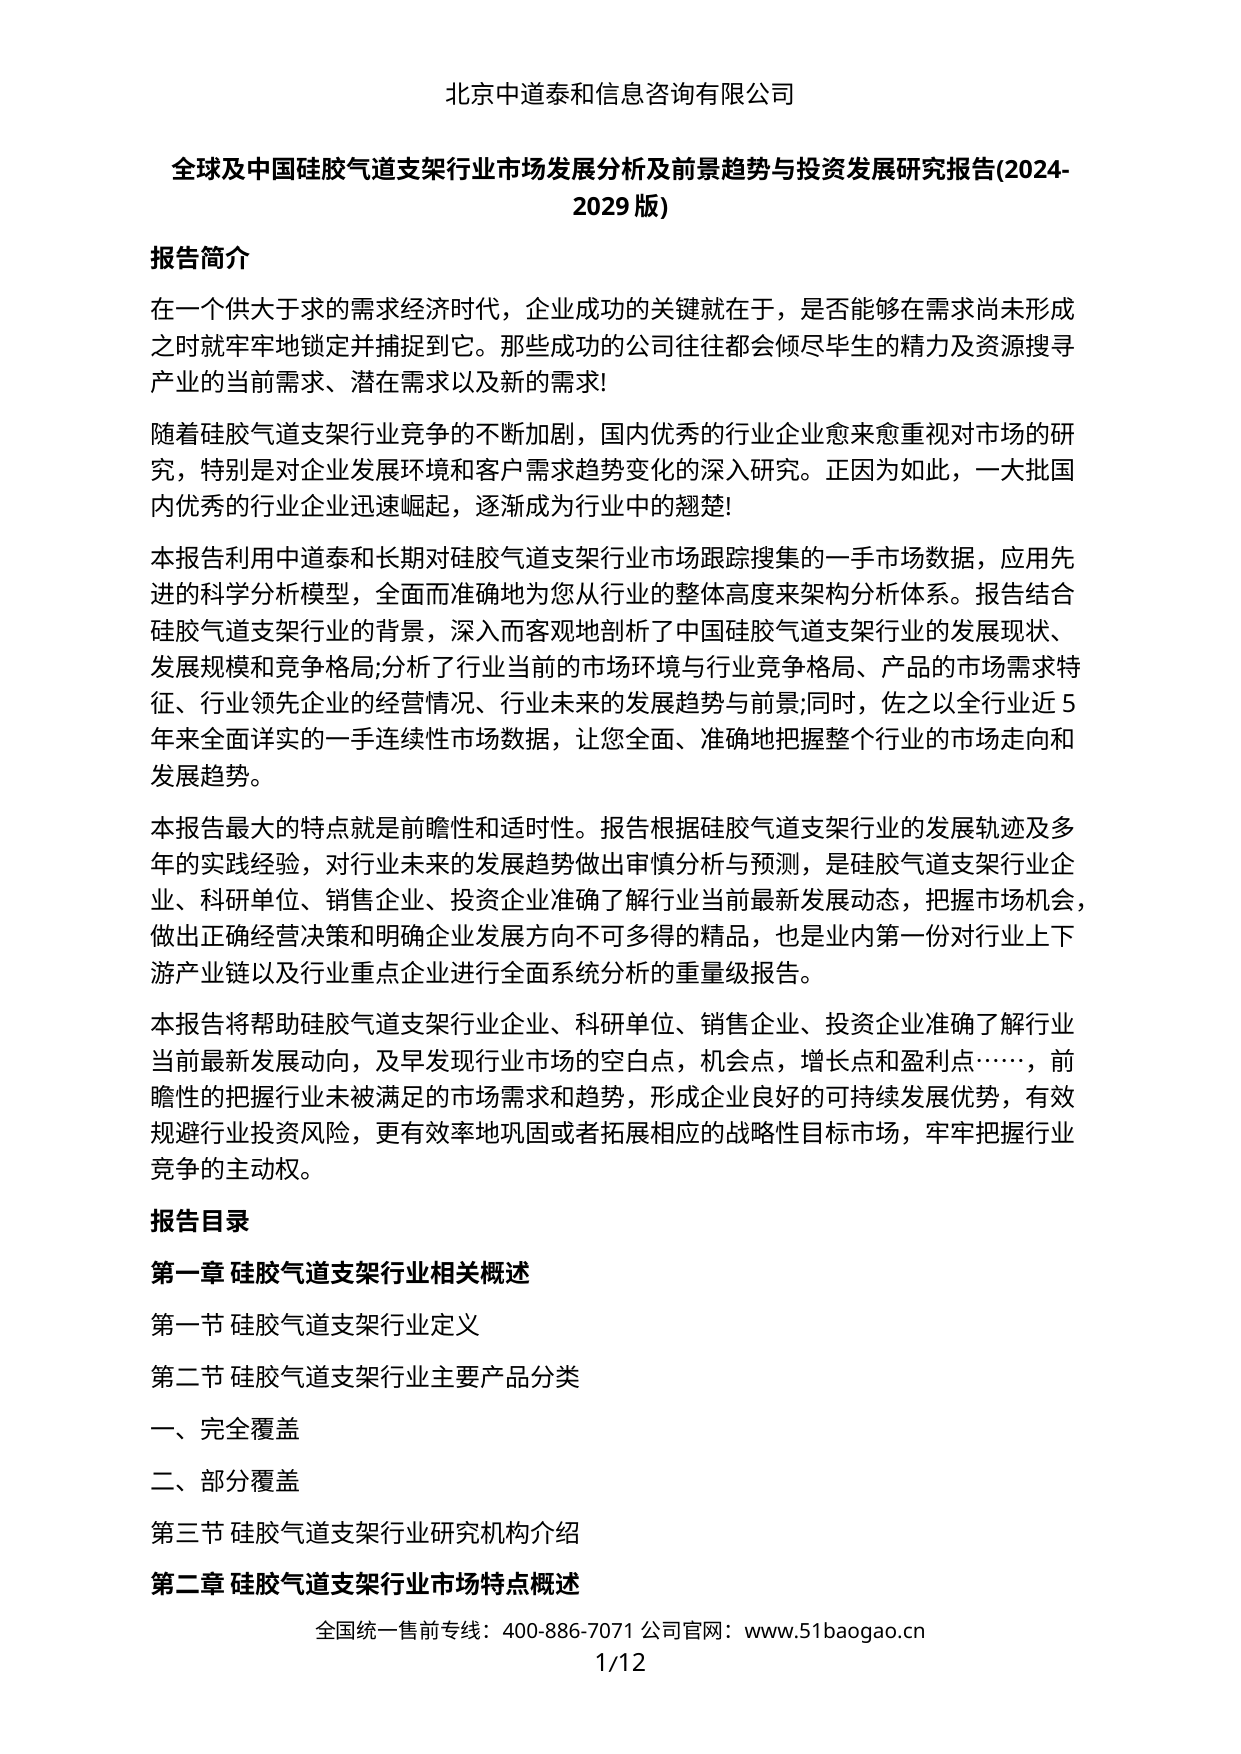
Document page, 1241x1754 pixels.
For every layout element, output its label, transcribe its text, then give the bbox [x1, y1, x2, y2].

text 第二节 硅胶气道支架行业主要产品分类 [150, 1357, 1090, 1394]
text 第三节 硅胶气道支架行业研究机构介绍 [150, 1513, 1090, 1549]
text 本报告最大的特点就是前瞻性和适时性。报告根据硅胶气道支架行业的发展轨迹及多年的实践经验，对行业未来的发展趋势做出审慎分析与预测，是硅胶气道支架行业企业、科研单位、销售企业、投资企业准确了解行业当前最新发展动态，把握市场机会，做出正确经营决策和明确企业发展方向不可多得的精品，也是业内第一份对行业上下游产业链以及行业重点企业进行全面系统分析的重量级报告。 [150, 808, 1090, 989]
text 在一个供大于求的需求经济时代，企业成功的关键就在于，是否能够在需求尚未形成之时就牢牢地锁定并捕捉到它。那些成功的公司往往都会倾尽毕生的精力及资源搜寻产业的当前需求、潜在需求以及新的需求! [150, 290, 1090, 399]
text 一、完全覆盖 [150, 1409, 1090, 1446]
text 报告目录 [150, 1202, 1090, 1238]
text 第二章 硅胶气道支架行业市场特点概述 [150, 1565, 1090, 1601]
text 第一章 硅胶气道支架行业相关概述 [150, 1254, 1090, 1290]
text 二、部分覆盖 [150, 1461, 1090, 1497]
text 第一节 硅胶气道支架行业定义 [150, 1306, 1090, 1342]
text 全球及中国硅胶气道支架行业市场发展分析及前景趋势与投资发展研究报告(2024-2029版) [150, 150, 1090, 222]
text 本报告利用中道泰和长期对硅胶气道支架行业市场跟踪搜集的一手市场数据，应用先进的科学分析模型，全面而准确地为您从行业的整体高度来架构分析体系。报告结合硅胶气道支架行业的背景，深入而客观地剖析了中国硅胶气道支架行业的发展现状、发展规模和竞争格局;分析了行业当前的市场环境与行业竞争格局、产品的市场需求特征、行业领先企业的经营情况、行业未来的发展趋势与前景;同时，佐之以全行业近5年来全面详实的一手连续性市场数据，让您全面、准确地把握整个行业的市场走向和发展趋势。 [150, 539, 1090, 792]
text 报告简介 [150, 238, 1090, 274]
text 本报告将帮助硅胶气道支架行业企业、科研单位、销售企业、投资企业准确了解行业当前最新发展动向，及早发现行业市场的空白点，机会点，增长点和盈利点……，前瞻性的把握行业未被满足的市场需求和趋势，形成企业良好的可持续发展优势，有效规避行业投资风险，更有效率地巩固或者拓展相应的战略性目标市场，牢牢把握行业竞争的主动权。 [150, 1005, 1090, 1186]
text 随着硅胶气道支架行业竞争的不断加剧，国内优秀的行业企业愈来愈重视对市场的研究，特别是对企业发展环境和客户需求趋势变化的深入研究。正因为如此，一大批国内优秀的行业企业迅速崛起，逐渐成为行业中的翘楚! [150, 414, 1090, 523]
